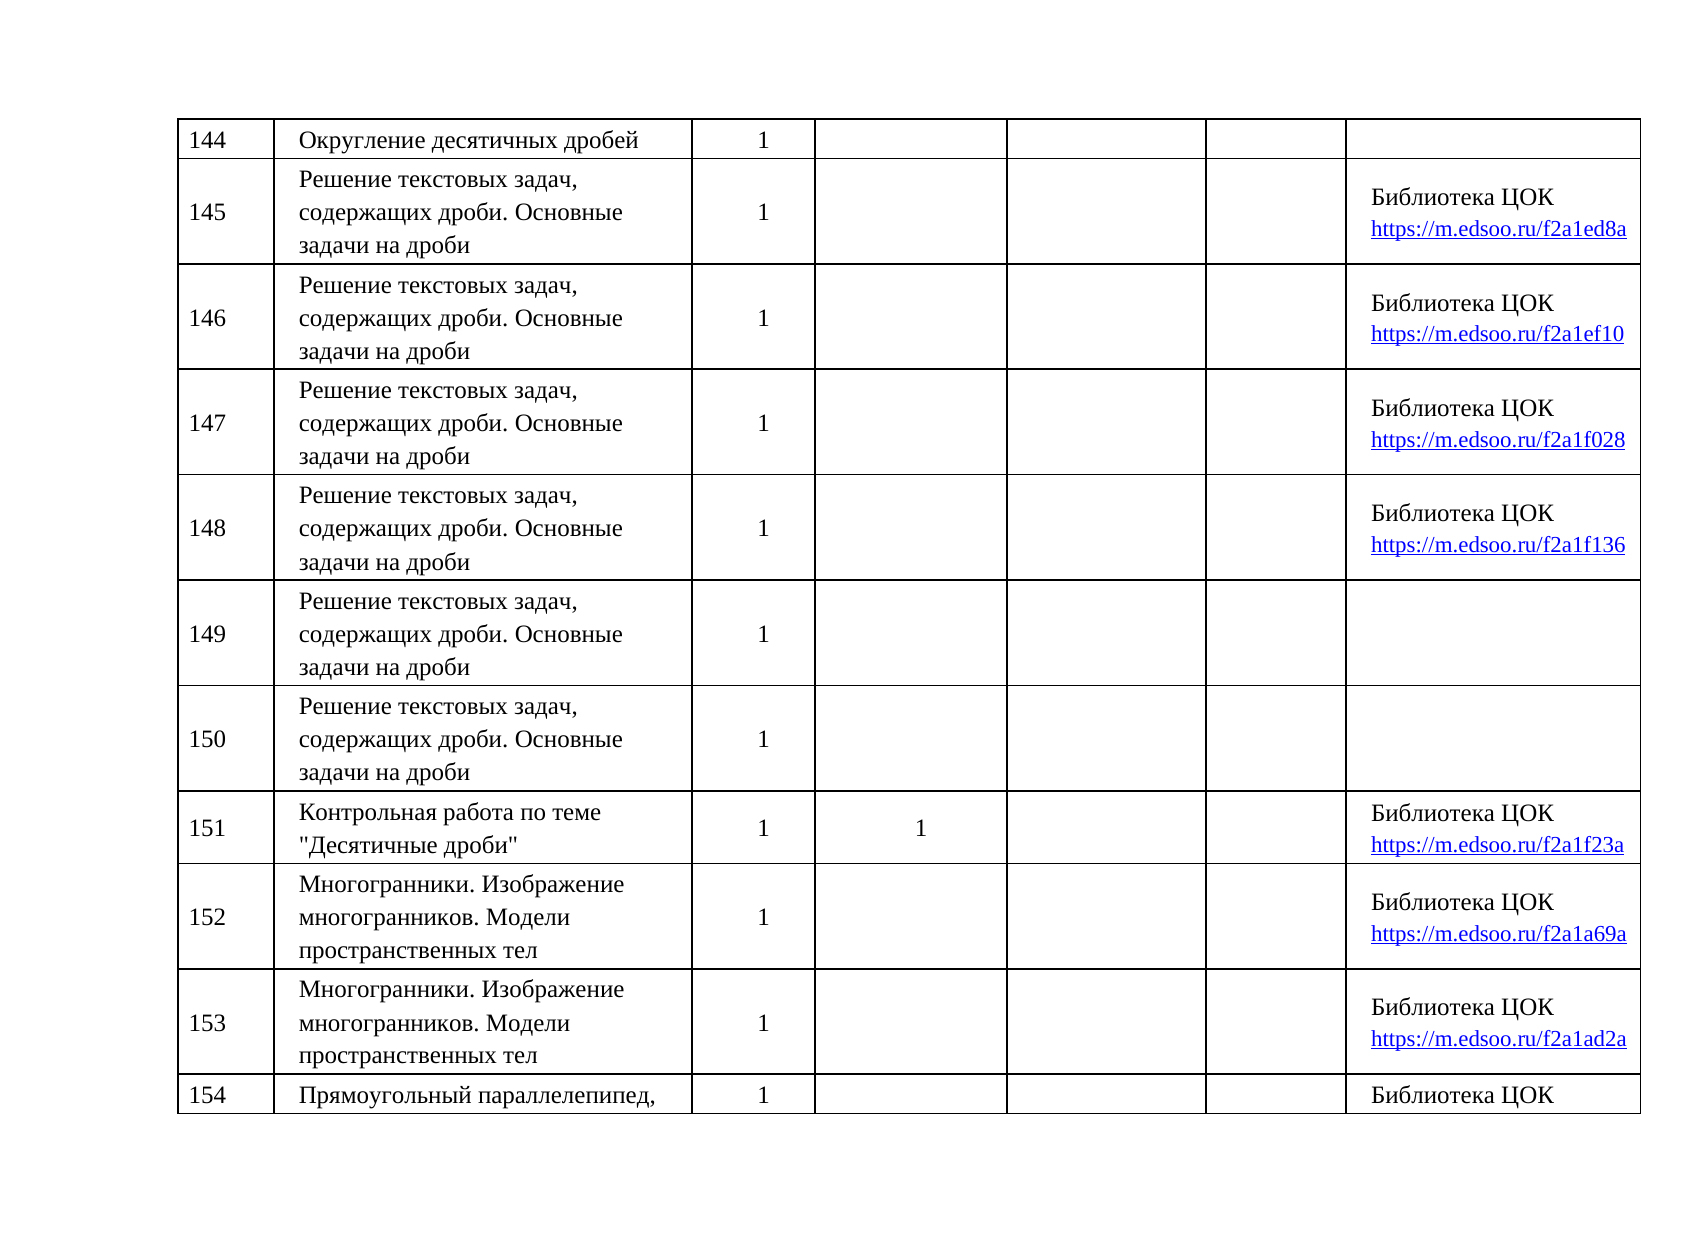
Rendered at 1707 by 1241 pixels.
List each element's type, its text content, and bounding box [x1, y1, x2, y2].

table_cell [816, 1075, 1006, 1113]
table_cell [1008, 792, 1205, 862]
table_cell Библиотека ЦОК https://m.edsoo.ru/f2a1f136 [1347, 475, 1640, 579]
table_cell Решение текстовых задач, содержащих дроби. Основные задачи на дроби [275, 370, 691, 474]
table_cell [1008, 120, 1205, 157]
table_cell [816, 864, 1006, 968]
table_cell 147 [179, 370, 273, 474]
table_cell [275, 120, 691, 157]
table_cell 1 [693, 792, 814, 862]
table_cell [1008, 370, 1205, 474]
table_cell [816, 370, 1006, 474]
table_cell 144 [179, 120, 273, 157]
table_cell [1207, 120, 1345, 157]
table_cell 1 [693, 475, 814, 579]
table_cell 149 [179, 581, 273, 684]
table_cell Решение текстовых задач, содержащих дроби. Основные задачи на дроби [275, 265, 691, 368]
table_cell [1207, 1075, 1345, 1113]
table_cell [1008, 864, 1205, 968]
table_cell Решение текстовых задач, содержащих дроби. Основные задачи на дроби [275, 159, 691, 263]
table_cell [1008, 265, 1205, 368]
table_cell [1008, 686, 1205, 790]
table_cell Библиотека ЦОК https://m.edsoo.ru/f2a1ef10 [1347, 265, 1640, 368]
table_cell [1008, 1075, 1205, 1113]
table_cell 1 [693, 581, 814, 684]
table_cell [816, 970, 1006, 1073]
table_cell 1 [693, 1075, 814, 1113]
table_cell 1 [693, 120, 814, 157]
table_cell [1207, 159, 1345, 263]
table_cell 1 [693, 370, 814, 474]
table_cell Библиотека ЦОК https://m.edsoo.ru/f2a1f028 [1347, 370, 1640, 474]
table_cell 146 [179, 265, 273, 368]
table_cell 1 [693, 686, 814, 790]
table_cell [816, 686, 1006, 790]
table_cell Библиотека ЦОК https://m.edsoo.ru/f2a1ad2a [1347, 970, 1640, 1073]
table_cell [816, 120, 1006, 157]
table_cell 152 [179, 864, 273, 968]
table_cell Решение текстовых задач, содержащих дроби. Основные задачи на дроби [275, 475, 691, 579]
table_cell [1347, 581, 1640, 684]
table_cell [275, 1075, 691, 1113]
table_cell [1008, 581, 1205, 684]
table_cell Библиотека ЦОК https://m.edsoo.ru/f2a1a69a [1347, 864, 1640, 968]
table_cell [1207, 581, 1345, 684]
table_cell Многогранники. Изображение многогранников. Модели пространственных тел [275, 864, 691, 968]
table_cell 1 [693, 265, 814, 368]
table_cell 1 [816, 792, 1006, 862]
table_cell 1 [693, 159, 814, 263]
table_cell [1207, 686, 1345, 790]
table_cell [1207, 792, 1345, 862]
table_cell [1207, 370, 1345, 474]
table_cell [1207, 970, 1345, 1073]
table_cell Контрольная работа по теме "Десятичные дроби" [275, 792, 691, 862]
table_cell [1207, 265, 1345, 368]
table_cell 150 [179, 686, 273, 790]
table_cell Решение текстовых задач, содержащих дроби. Основные задачи на дроби [275, 686, 691, 790]
table_cell [1008, 475, 1205, 579]
table_cell 148 [179, 475, 273, 579]
table_cell [816, 265, 1006, 368]
table_cell Решение текстовых задач, содержащих дроби. Основные задачи на дроби [275, 581, 691, 684]
table_cell [816, 475, 1006, 579]
table_cell 153 [179, 970, 273, 1073]
table_cell 145 [179, 159, 273, 263]
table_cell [1347, 1075, 1640, 1113]
table_cell 154 [179, 1075, 273, 1113]
table_cell Библиотека ЦОК https://m.edsoo.ru/f2a1f23a [1347, 792, 1640, 862]
table_cell [816, 159, 1006, 263]
table_cell 1 [693, 864, 814, 968]
table_cell [816, 581, 1006, 684]
table_cell Библиотека ЦОК https://m.edsoo.ru/f2a1ed8a [1347, 159, 1640, 263]
table_cell [1347, 120, 1640, 157]
table_cell [1008, 159, 1205, 263]
table_cell [1207, 864, 1345, 968]
table_cell [1207, 475, 1345, 579]
table_cell [1347, 686, 1640, 790]
table_cell 151 [179, 792, 273, 862]
table_cell [1008, 970, 1205, 1073]
table_cell 1 [693, 970, 814, 1073]
table_cell Многогранники. Изображение многогранников. Модели пространственных тел [275, 970, 691, 1073]
